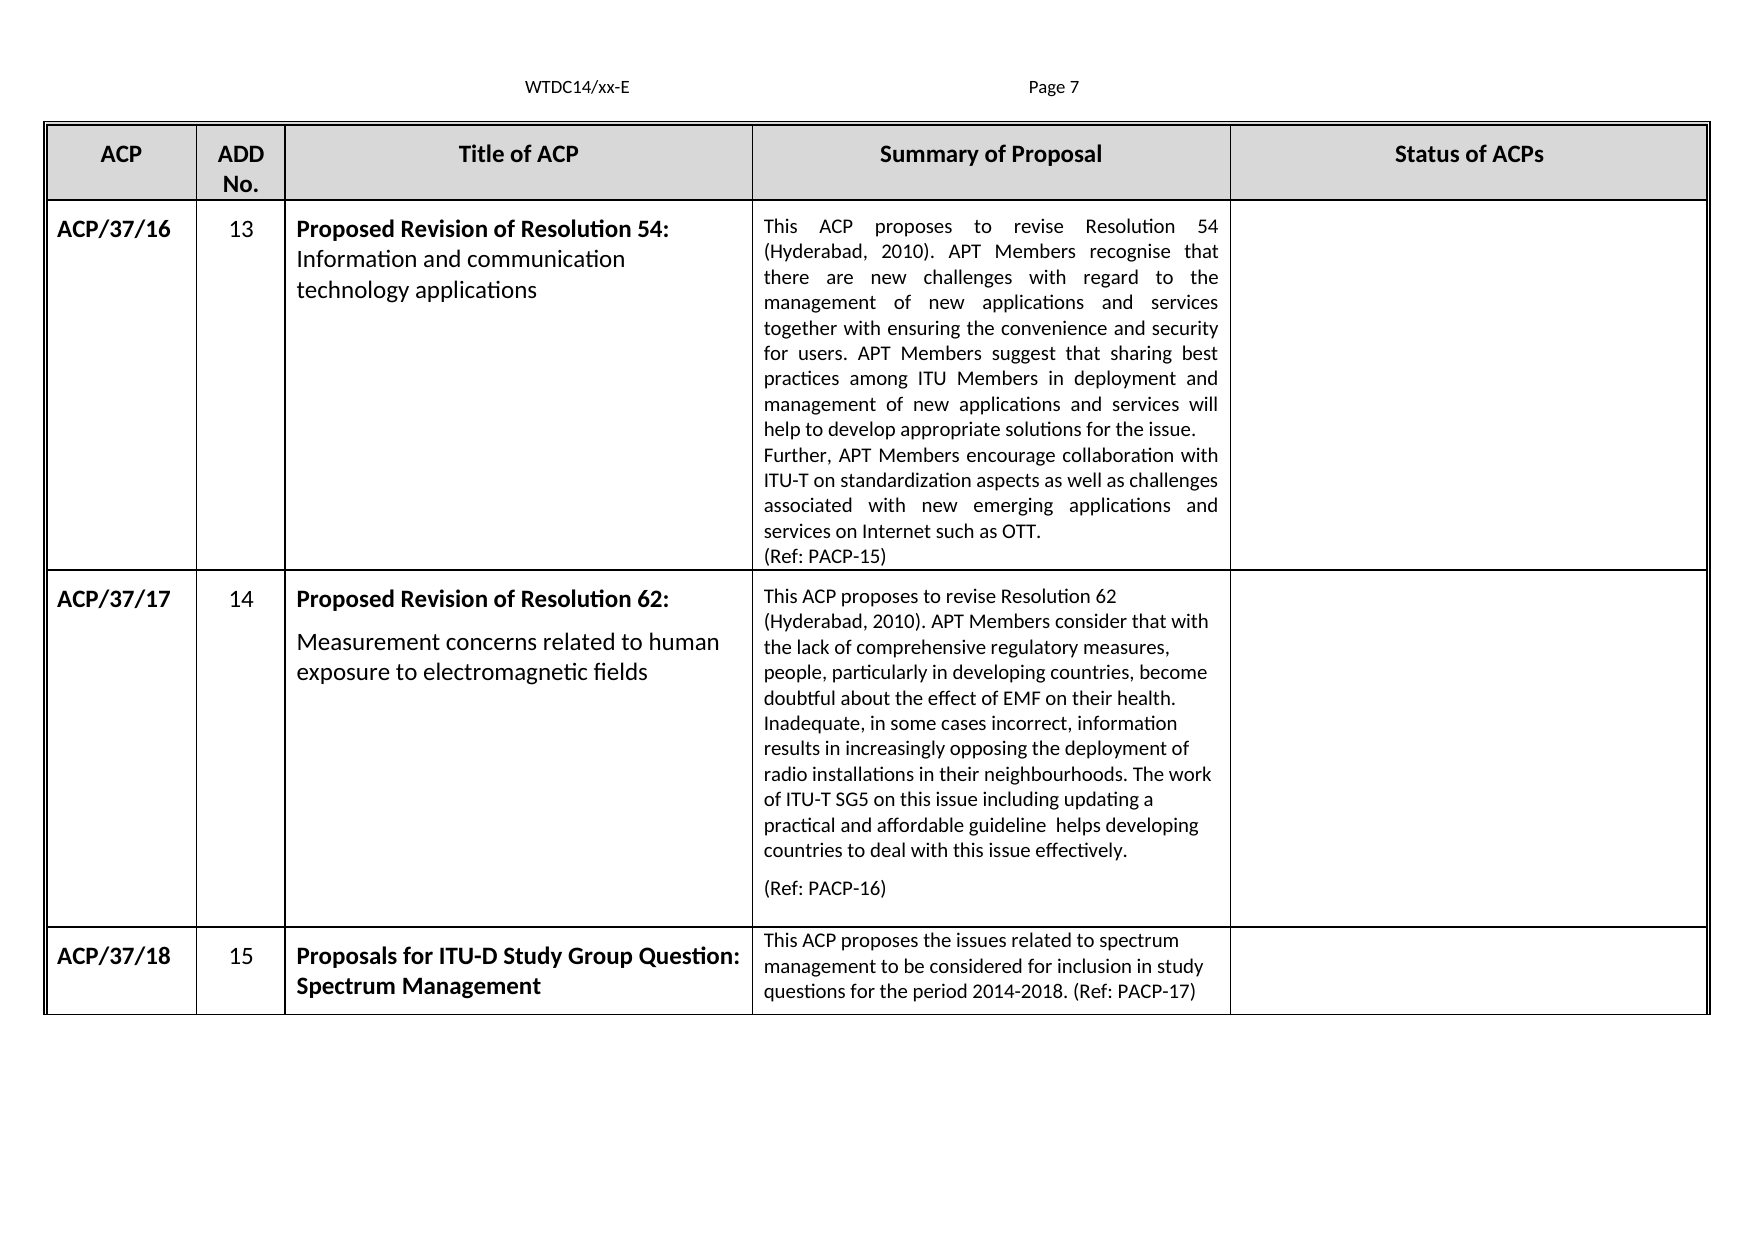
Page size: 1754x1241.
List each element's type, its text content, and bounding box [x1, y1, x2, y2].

table_cell 13 [197, 201, 284, 569]
table_cell Proposed Revision of Resolution 54: Information and communication technology applications [286, 201, 752, 569]
table_header ADD No. [197, 126, 284, 199]
table_cell [1231, 201, 1706, 569]
table_cell Proposed Revision of Resolution 62: Measurement concerns related to human exposure to electromagnetic fields [286, 571, 752, 926]
table_cell [1231, 928, 1706, 1013]
table_header Summary of Proposal [753, 126, 1230, 199]
table_cell This ACP proposes to revise Resolution 62 (Hyderabad, 2010). APT Members consider that with the lack of comprehensive regulatory measures, people, particularly in developing countries, become doubtful about the effect of EMF on their health. Inadequate, in some cases incorrect, information results in increasingly opposing the deployment of radio installations in their neighbourhoods. The work of ITU-T SG5 on this issue including updating a practical and affordable guideline helps developing countries to deal with this issue effectively. (Ref: PACP-16) [753, 571, 1230, 926]
table_cell This ACP proposes to revise Resolution 54 (Hyderabad, 2010). APT Members recognise that there are new challenges with regard to the management of new applications and services together with ensuring the convenience and security for users. APT Members suggest that sharing best practices among ITU Members in deployment and management of new applications and services will help to develop appropriate solutions for the issue. Further, APT Members encourage collaboration with ITU-T on standardization aspects as well as challenges associated with new emerging applications and services on Internet such as OTT. (Ref: PACP-15) [753, 201, 1230, 569]
table_cell 14 [197, 571, 284, 926]
table_header ACP [48, 126, 196, 199]
table_header Title of ACP [286, 126, 752, 199]
table_cell [1231, 571, 1706, 926]
table_cell This ACP proposes the issues related to spectrum management to be considered for inclusion in study questions for the period 2014-2018. (Ref: PACP-17) [753, 928, 1230, 1013]
table_header Status of ACPs [1231, 126, 1706, 199]
table_cell ACP/37/16 [48, 201, 196, 569]
table_cell ACP/37/18 [48, 928, 196, 1013]
table_cell 15 [197, 928, 284, 1013]
table_cell Proposals for ITU-D Study Group Question: Spectrum Management [286, 928, 752, 1013]
table_cell ACP/37/17 [48, 571, 196, 926]
